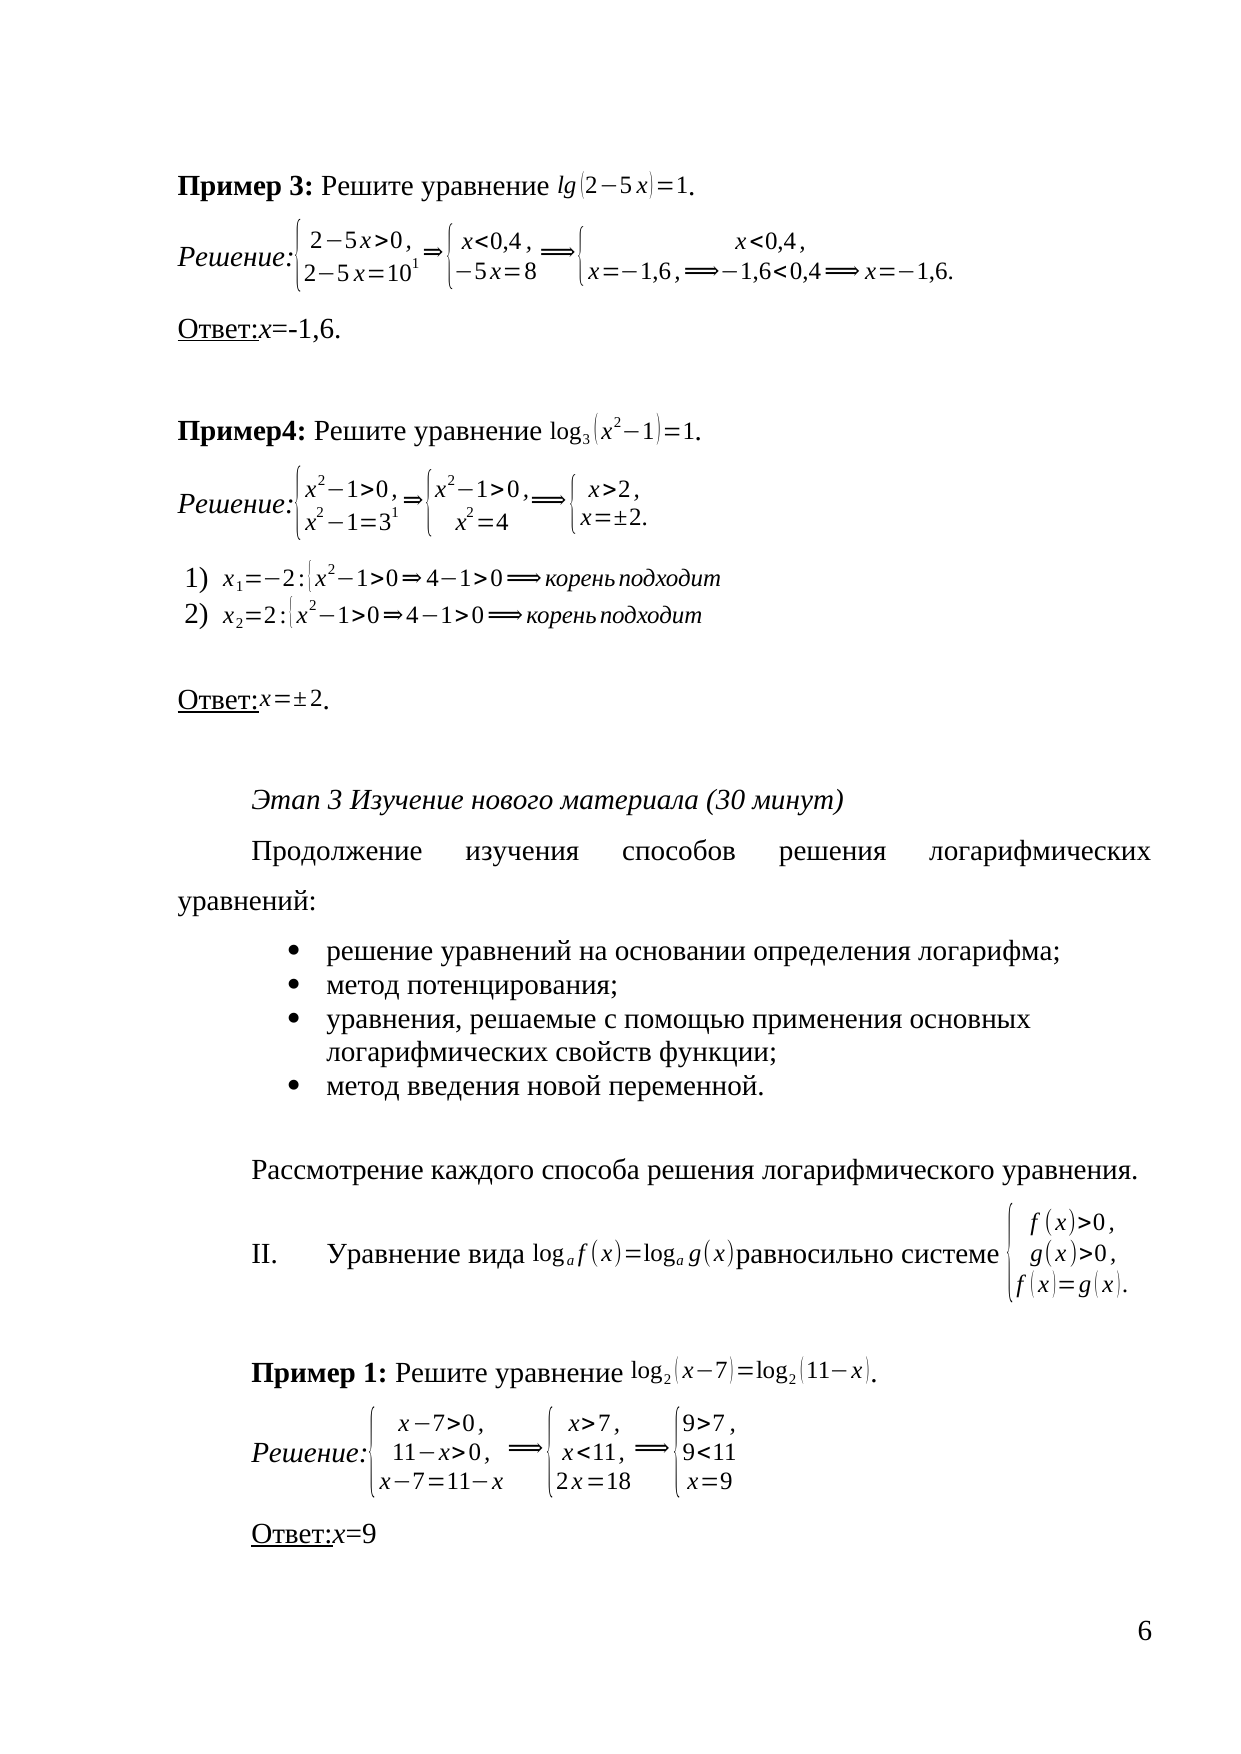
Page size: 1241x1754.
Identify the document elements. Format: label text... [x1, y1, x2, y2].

text Пример4: Решите уравнение . [177, 411, 1152, 448]
list решение уравнений на основании определения логарифма; [288, 933, 1152, 967]
text Ответ:x=9 [177, 1516, 1152, 1549]
text Ответ:x=-1,6. [177, 311, 1152, 344]
text Этап 3 Изучение нового материала (30 минут) [177, 782, 1152, 816]
list уравнения, решаемые с помощью применения основных логарифмических свойств функции; [288, 1001, 1152, 1068]
text Ответ:. [177, 682, 1152, 715]
text Рассмотрение каждого способа решения логарифмического уравнения. [177, 1152, 1152, 1185]
text Продолжение изучения способов решения логарифмических уравнений: [177, 833, 1152, 917]
text Решение: [177, 465, 1152, 542]
list Уравнение вида равносильно системе [251, 1202, 1152, 1304]
text Решение: [177, 219, 1152, 294]
text Пример 1: Решите уравнение . [177, 1355, 1152, 1388]
list метод потенцирования; [288, 967, 1152, 1001]
text Решение: [177, 1405, 1152, 1499]
text Пример 3: Решите уравнение . [177, 168, 1152, 202]
list метод введения новой переменной. [288, 1068, 1152, 1102]
